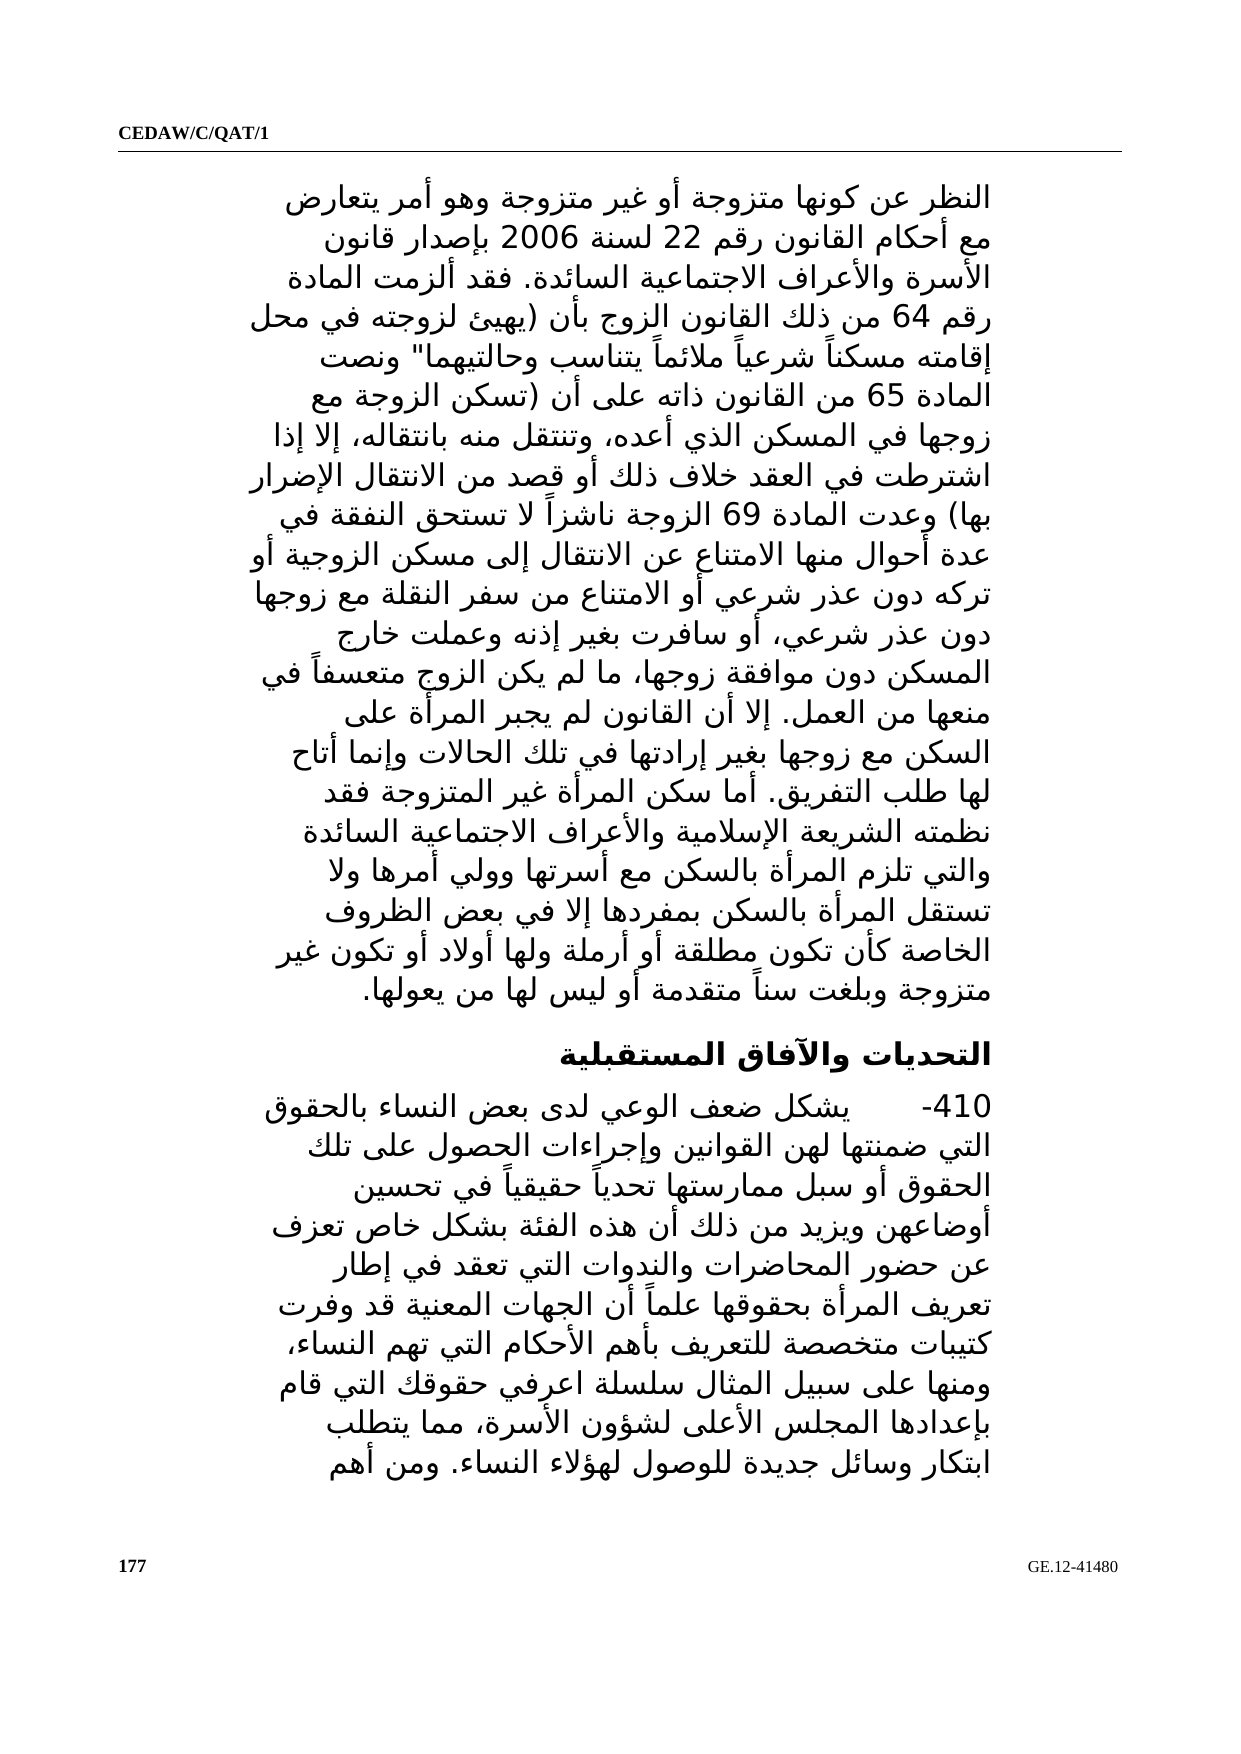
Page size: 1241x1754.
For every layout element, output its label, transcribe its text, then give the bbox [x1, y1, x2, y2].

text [248, 177, 992, 1008]
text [248, 1086, 992, 1481]
text التحديات والآفاق المستقبلية [248, 1033, 1122, 1073]
